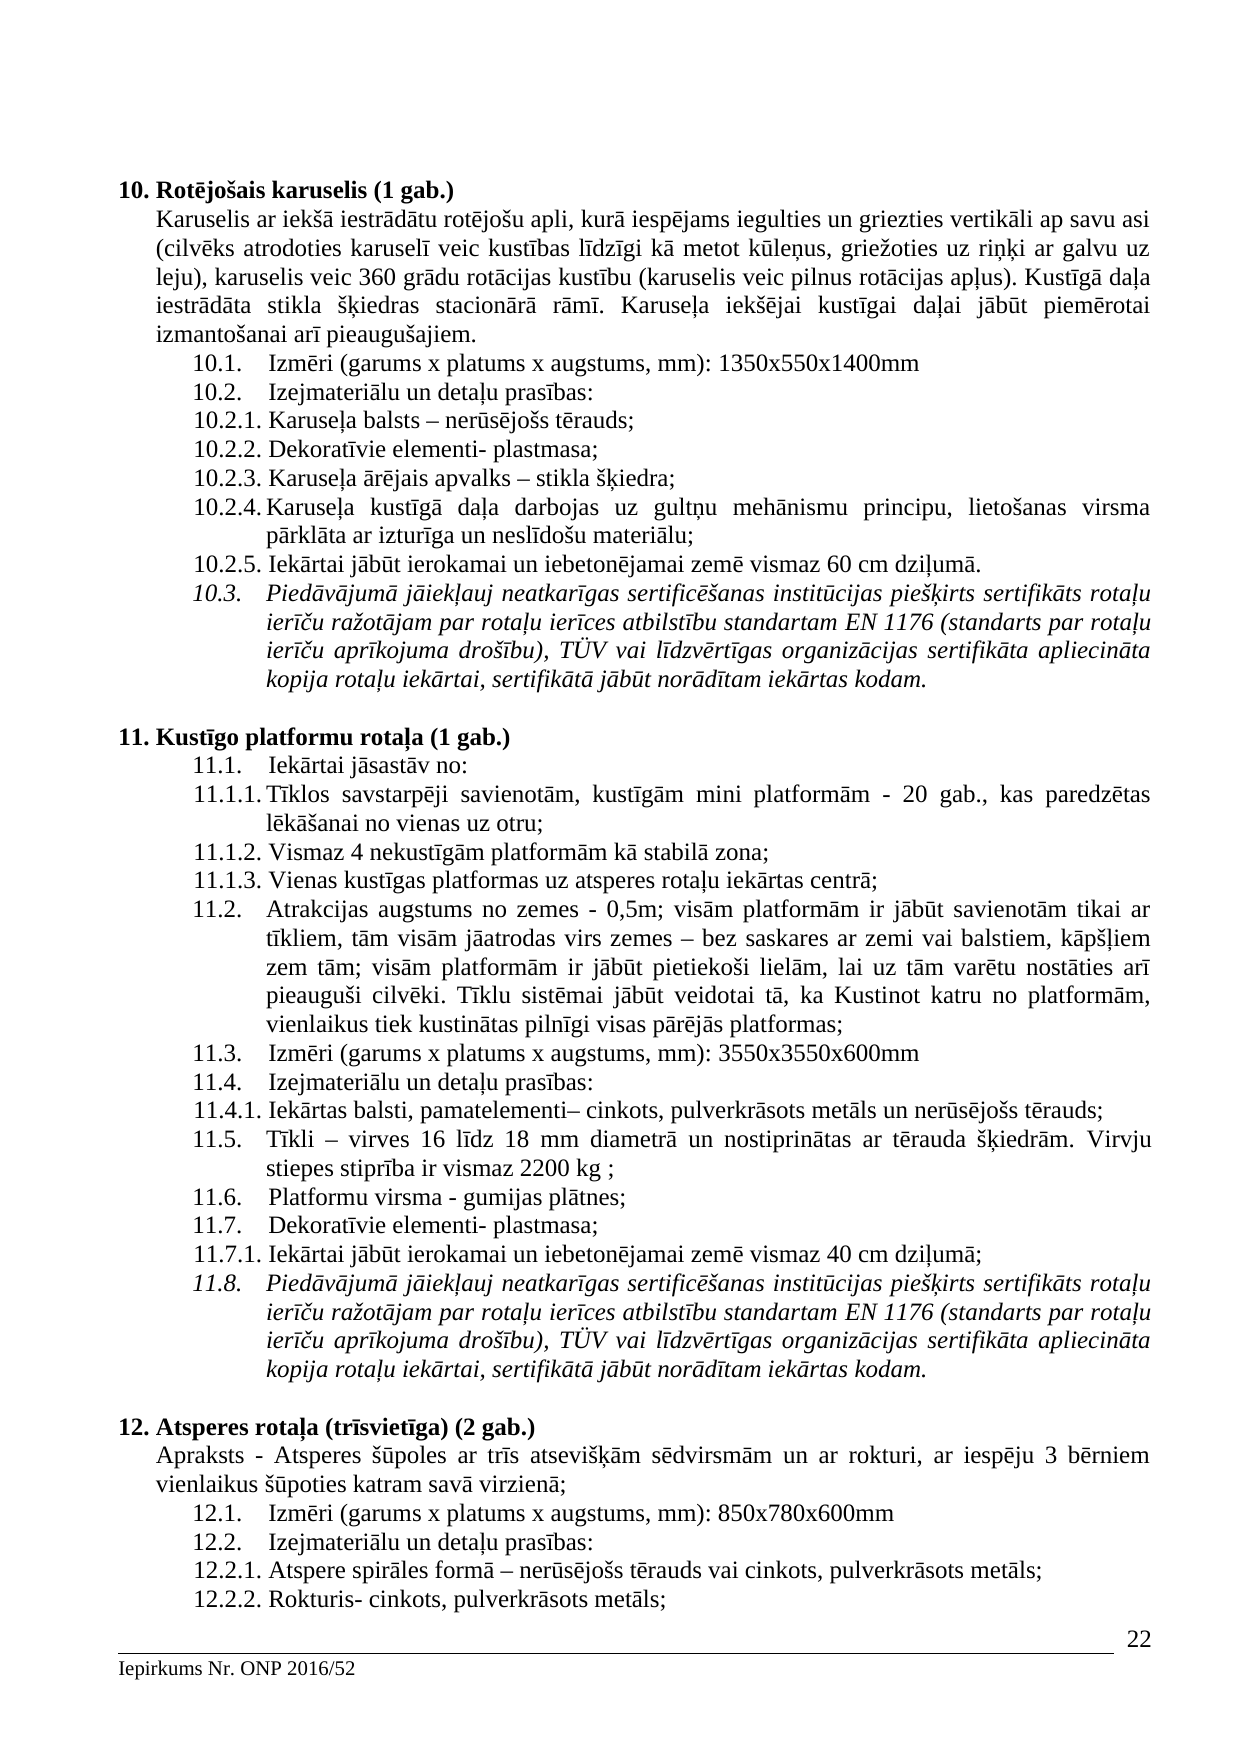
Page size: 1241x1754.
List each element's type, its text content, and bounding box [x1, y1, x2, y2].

list Atsperes rotaļa (trīsvietīga) (2 gab.) [118, 1412, 1152, 1441]
list Izmēri (garums x platums x augstums, mm): 1350x550x1400mm [192, 348, 1152, 377]
list Atspere spirāles formā – nerūsējošs tērauds vai cinkots, pulverkrāsots metāls; [193, 1556, 1152, 1584]
list Izmēri (garums x platums x augstums, mm): 3550x3550x600mm [192, 1038, 1152, 1067]
list Atrakcijas augstums no zemes - 0,5m; visām platformām ir jābūt savienotām tikai ar tīkliem, tām visām jāatrodas virs zemes – bez saskares ar zemi vai balstiem, kāpšļiem zem tām; visām platformām ir jābūt pietiekoši lielām, lai uz tām varētu nostāties arī pieauguši cilvēki. Tīklu sistēmai jābūt veidotai tā, ka Kustinot katru no platformām, vienlaikus tiek kustinātas pilnīgi visas pārējās platformas; [192, 894, 1152, 1038]
list Karuseļa balsts – nerūsējošs tērauds; [193, 406, 1152, 434]
text Apraksts - Atsperes šūpoles ar trīs atsevišķām sēdvirsmām un ar rokturi, ar iespēju 3 bērniem vienlaikus šūpoties katram savā virzienā; [156, 1441, 1152, 1498]
list Kustīgo platformu rotaļa (1 gab.) [118, 722, 1152, 751]
list Karuseļa kustīgā daļa darbojas uz gultņu mehānismu principu, lietošanas virsma pārklāta ar izturīga un neslīdošu materiālu; [193, 492, 1152, 549]
list Vienas kustīgas platformas uz atsperes rotaļu iekārtas centrā; [193, 866, 1152, 894]
list Iekārtai jābūt ierokamai un iebetonējamai zemē vismaz 60 cm dziļumā. [193, 549, 1152, 578]
list Karuseļa ārējais apvalks – stikla šķiedra; [193, 463, 1152, 492]
list Izmēri (garums x platums x augstums, mm): 850x780x600mm [192, 1498, 1152, 1527]
list Tīklos savstarpēji savienotām, kustīgām mini platformām - 20 gab., kas paredzētas lēkāšanai no vienas uz otru; [193, 779, 1152, 837]
list Dekoratīvie elementi- plastmasa; [193, 434, 1152, 463]
list Vismaz 4 nekustīgām platformām kā stabilā zona; [193, 837, 1152, 866]
list Iekārtai jāsastāv no: [192, 751, 1152, 779]
list Iekārtai jābūt ierokamai un iebetonējamai zemē vismaz 40 cm dziļumā; [193, 1239, 1152, 1268]
list Rokturis- cinkots, pulverkrāsots metāls; [193, 1584, 1152, 1613]
text Karuselis ar iekšā iestrādātu rotējošu apli, kurā iespējams iegulties un griezties vertikāli ap savu asi (cilvēks atrodoties karuselī veic kustības līdzīgi kā metot kūleņus, griežoties uz riņķi ar galvu uz leju), karuselis veic 360 grādu rotācijas kustību (karuselis veic pilnus rotācijas apļus). Kustīgā daļa iestrādāta stikla šķiedras stacionārā rāmī. Karuseļa iekšējai kustīgai daļai jābūt piemērotai izmantošanai arī pieaugušajiem. [156, 204, 1152, 348]
list Dekoratīvie elementi- plastmasa; [192, 1211, 1152, 1239]
list Platformu virsma - gumijas plātnes; [192, 1182, 1152, 1211]
list Iekārtas balsti, pamatelementi– cinkots, pulverkrāsots metāls un nerūsējošs tērauds; [193, 1096, 1152, 1124]
list Rotējošais karuselis (1 gab.) [118, 176, 1152, 204]
list Tīkli – virves 16 līdz 18 mm diametrā un nostiprinātas ar tērauda šķiedrām. Virvju stiepes stiprība ir vismaz 2200 kg ; [192, 1124, 1152, 1182]
list Izejmateriālu un detaļu prasības: [192, 377, 1152, 406]
list Izejmateriālu un detaļu prasības: [192, 1067, 1152, 1096]
list Izejmateriālu un detaļu prasības: [192, 1527, 1152, 1556]
